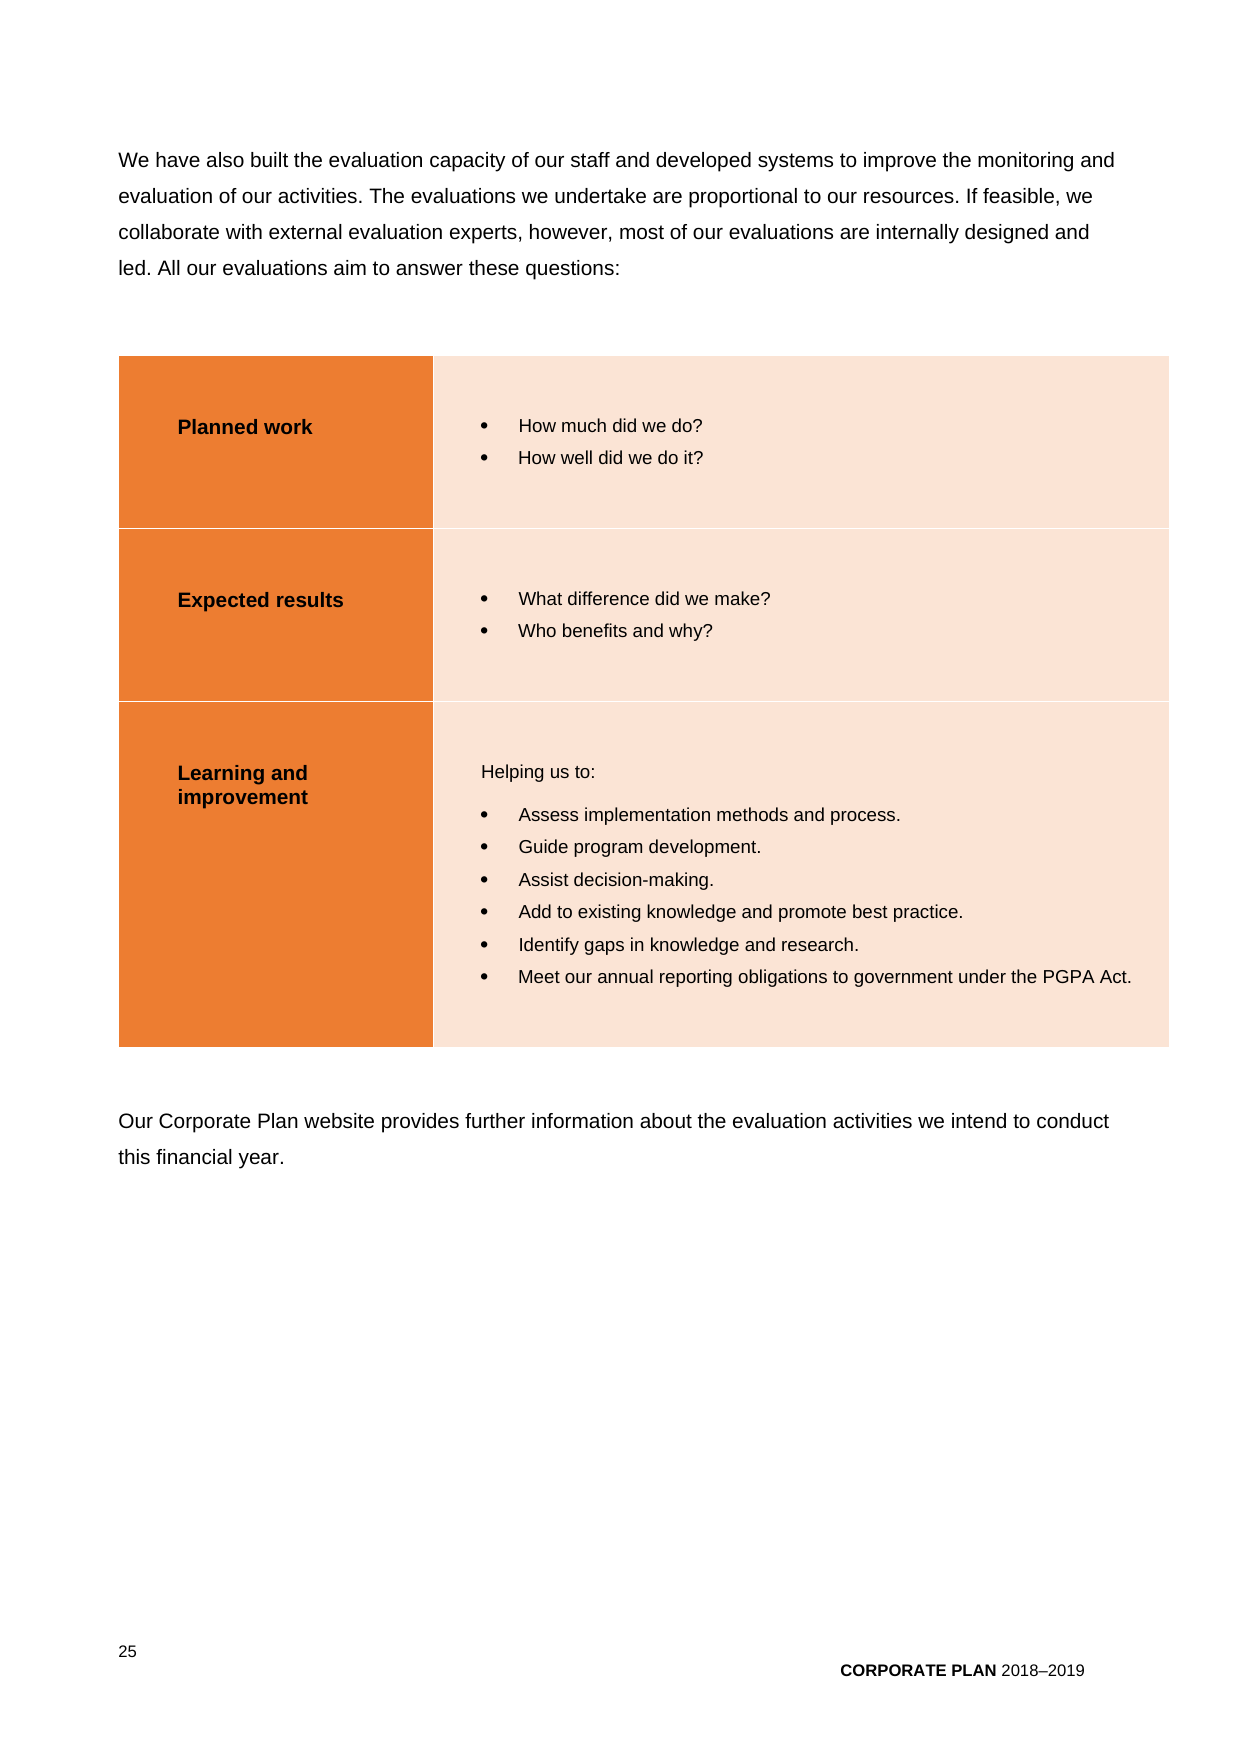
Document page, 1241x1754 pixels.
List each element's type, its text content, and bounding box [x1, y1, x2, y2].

text Our Corporate Plan website provides further information about the evaluation activities we intend to conduct this financial year. [118, 1109, 1122, 1169]
table_header Planned work [119, 356, 433, 528]
table_cell Expected results [119, 529, 433, 701]
table_cell Learning and improvement [119, 702, 433, 1047]
table_cell Helping us to: Assess implementation methods and process. Guide program development. Assist decision-making. Add to existing knowledge and promote best practice. Identify gaps in knowledge and research. Meet our annual reporting obligations to government under the PGPA Act. [434, 702, 1169, 1047]
table_header How much did we do? How well did we do it? [434, 356, 1169, 528]
table_cell What difference did we make? Who benefits and why? [434, 529, 1169, 701]
text We have also built the evaluation capacity of our staff and developed systems to improve the monitoring and evaluation of our activities. The evaluations we undertake are proportional to our resources. If feasible, we collaborate with external evaluation experts, however, most of our evaluations are internally designed and led. All our evaluations aim to answer these questions: [118, 148, 1122, 279]
